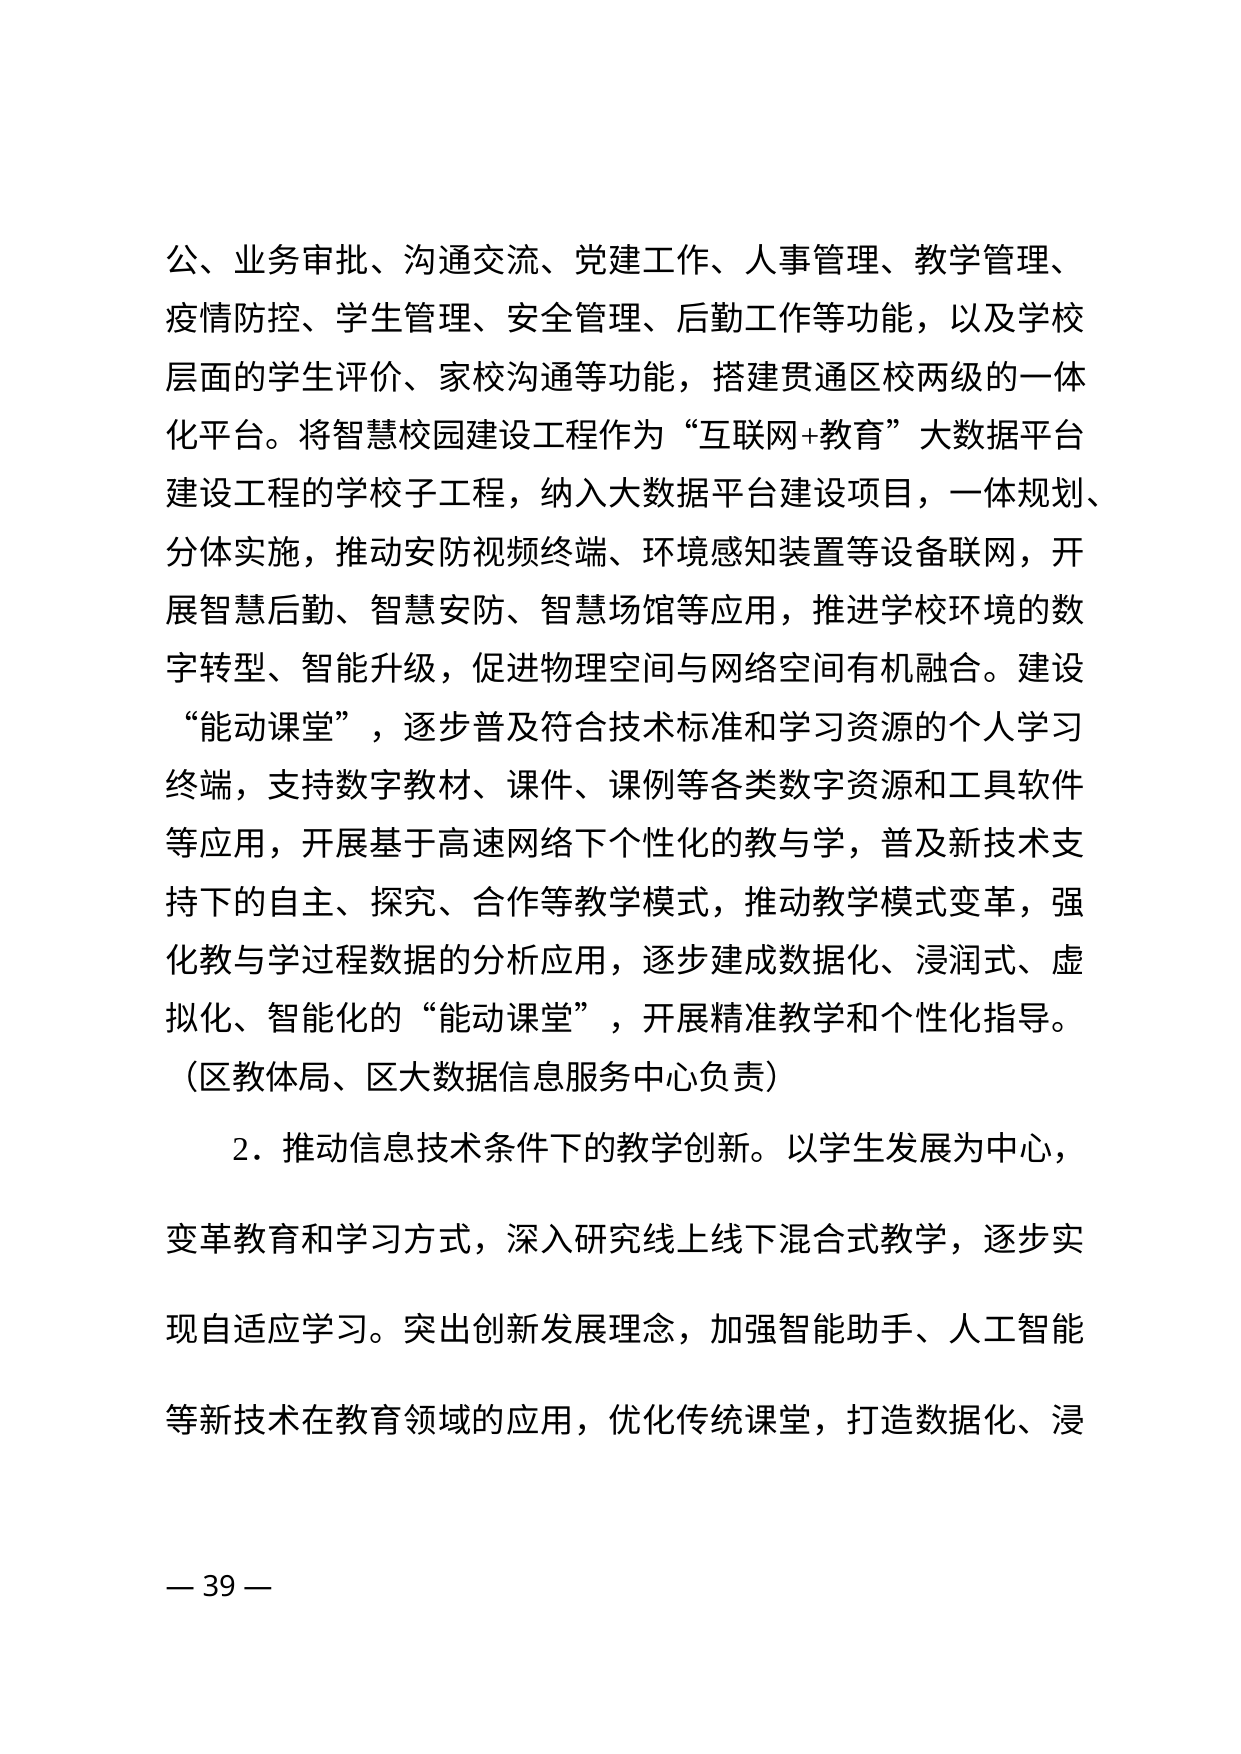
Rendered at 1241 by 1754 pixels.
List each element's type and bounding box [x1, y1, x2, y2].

text [165, 226, 1087, 1101]
text [165, 1101, 1087, 1463]
